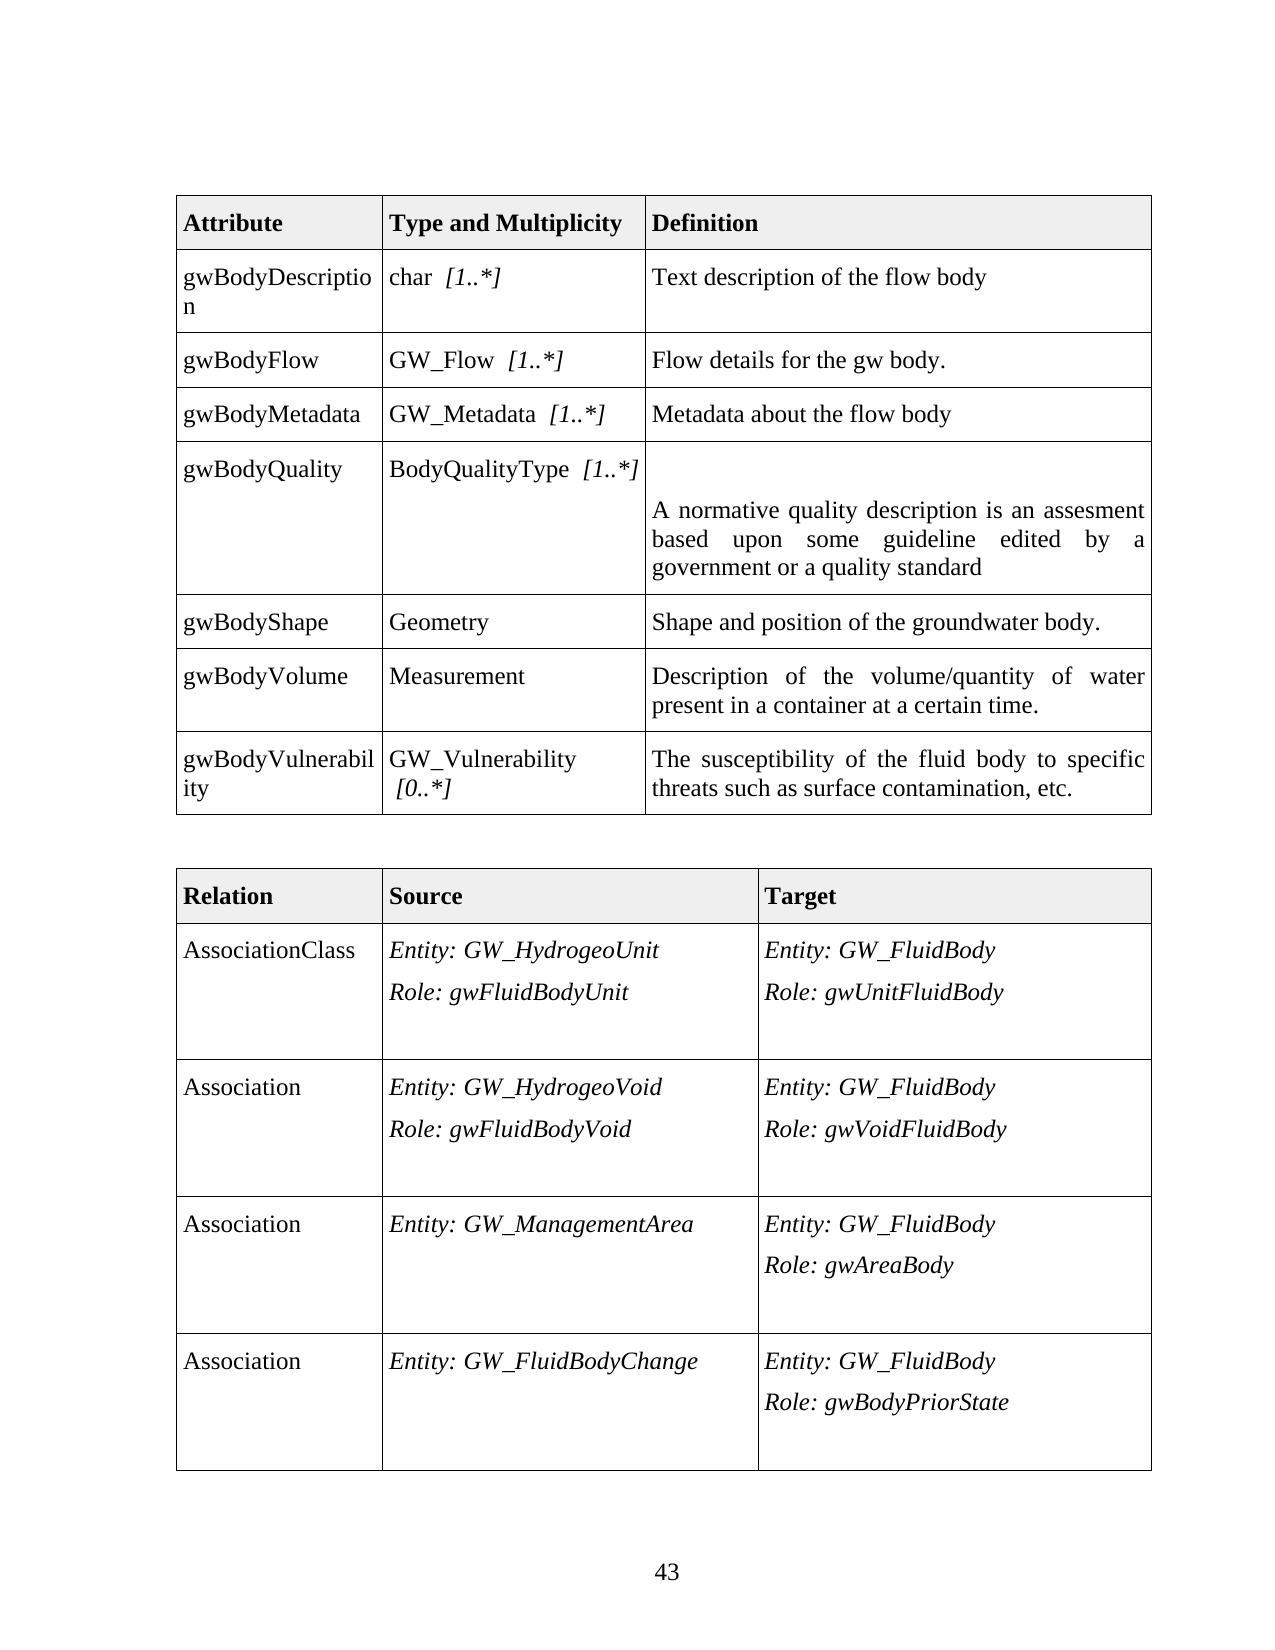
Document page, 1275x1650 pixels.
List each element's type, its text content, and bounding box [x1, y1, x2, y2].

table_cell Association [177, 1060, 382, 1196]
table_cell char [1..*] [383, 250, 645, 332]
table_cell Geometry [383, 595, 645, 648]
table_header Relation [177, 869, 382, 923]
table_header Source [383, 869, 758, 923]
table_cell Entity: GW_FluidBody Role: gwBodyPriorState [759, 1334, 1151, 1470]
table_cell GW_Flow [1..*] [383, 333, 645, 386]
table_cell Association [177, 1197, 382, 1333]
table_cell The susceptibility of the fluid body to specific threats such as surface contamination, etc. [646, 732, 1151, 814]
table_cell Entity: GW_FluidBody Role: gwAreaBody [759, 1197, 1151, 1333]
table_cell gwBodyMetadata [177, 388, 382, 441]
table_cell Description of the volume/quantity of water present in a container at a certain time. [646, 649, 1151, 731]
table_cell Entity: GW_HydrogeoUnit Role: gwFluidBodyUnit [383, 924, 758, 1059]
table_cell Entity: GW_FluidBody Role: gwVoidFluidBody [759, 1060, 1151, 1196]
table_cell AssociationClass [177, 924, 382, 1059]
table_header Definition [646, 196, 1151, 249]
table_cell Entity: GW_FluidBody Role: gwUnitFluidBody [759, 924, 1151, 1059]
table_header Target [759, 869, 1151, 923]
table_cell Metadata about the flow body [646, 388, 1151, 441]
table_cell gwBodyFlow [177, 333, 382, 386]
table_cell gwBodyShape [177, 595, 382, 648]
table_cell Flow details for the gw body. [646, 333, 1151, 386]
table_cell GW_Vulnerability [0..*] [383, 732, 645, 814]
table_cell Shape and position of the groundwater body. [646, 595, 1151, 648]
table_cell gwBodyDescription [177, 250, 382, 332]
table_cell gwBodyVulnerability [177, 732, 382, 814]
table_cell GW_Metadata [1..*] [383, 388, 645, 441]
table_cell gwBodyQuality [177, 442, 382, 594]
table_cell Association [177, 1334, 382, 1470]
table_cell Text description of the flow body [646, 250, 1151, 332]
table_cell gwBodyVolume [177, 649, 382, 731]
table_cell Entity: GW_FluidBodyChange Role: [383, 1334, 758, 1470]
table_cell BodyQualityType [1..*] [383, 442, 645, 594]
table_cell Measurement [383, 649, 645, 731]
table_cell Entity: GW_ManagementArea Role: [383, 1197, 758, 1333]
table_cell Entity: GW_HydrogeoVoid Role: gwFluidBodyVoid [383, 1060, 758, 1196]
table_header Attribute [177, 196, 382, 249]
table_header Type and Multiplicity [383, 196, 645, 249]
table_cell Categorical assessment of fluid quality: e.g. saline, brackish, fresh, turbide, sulfurous, mixed, ... 1000-3000mg/l tds, etc. A normative quality description is an assesment based upon some guideline edited by a government or a quality standard [646, 442, 1151, 594]
